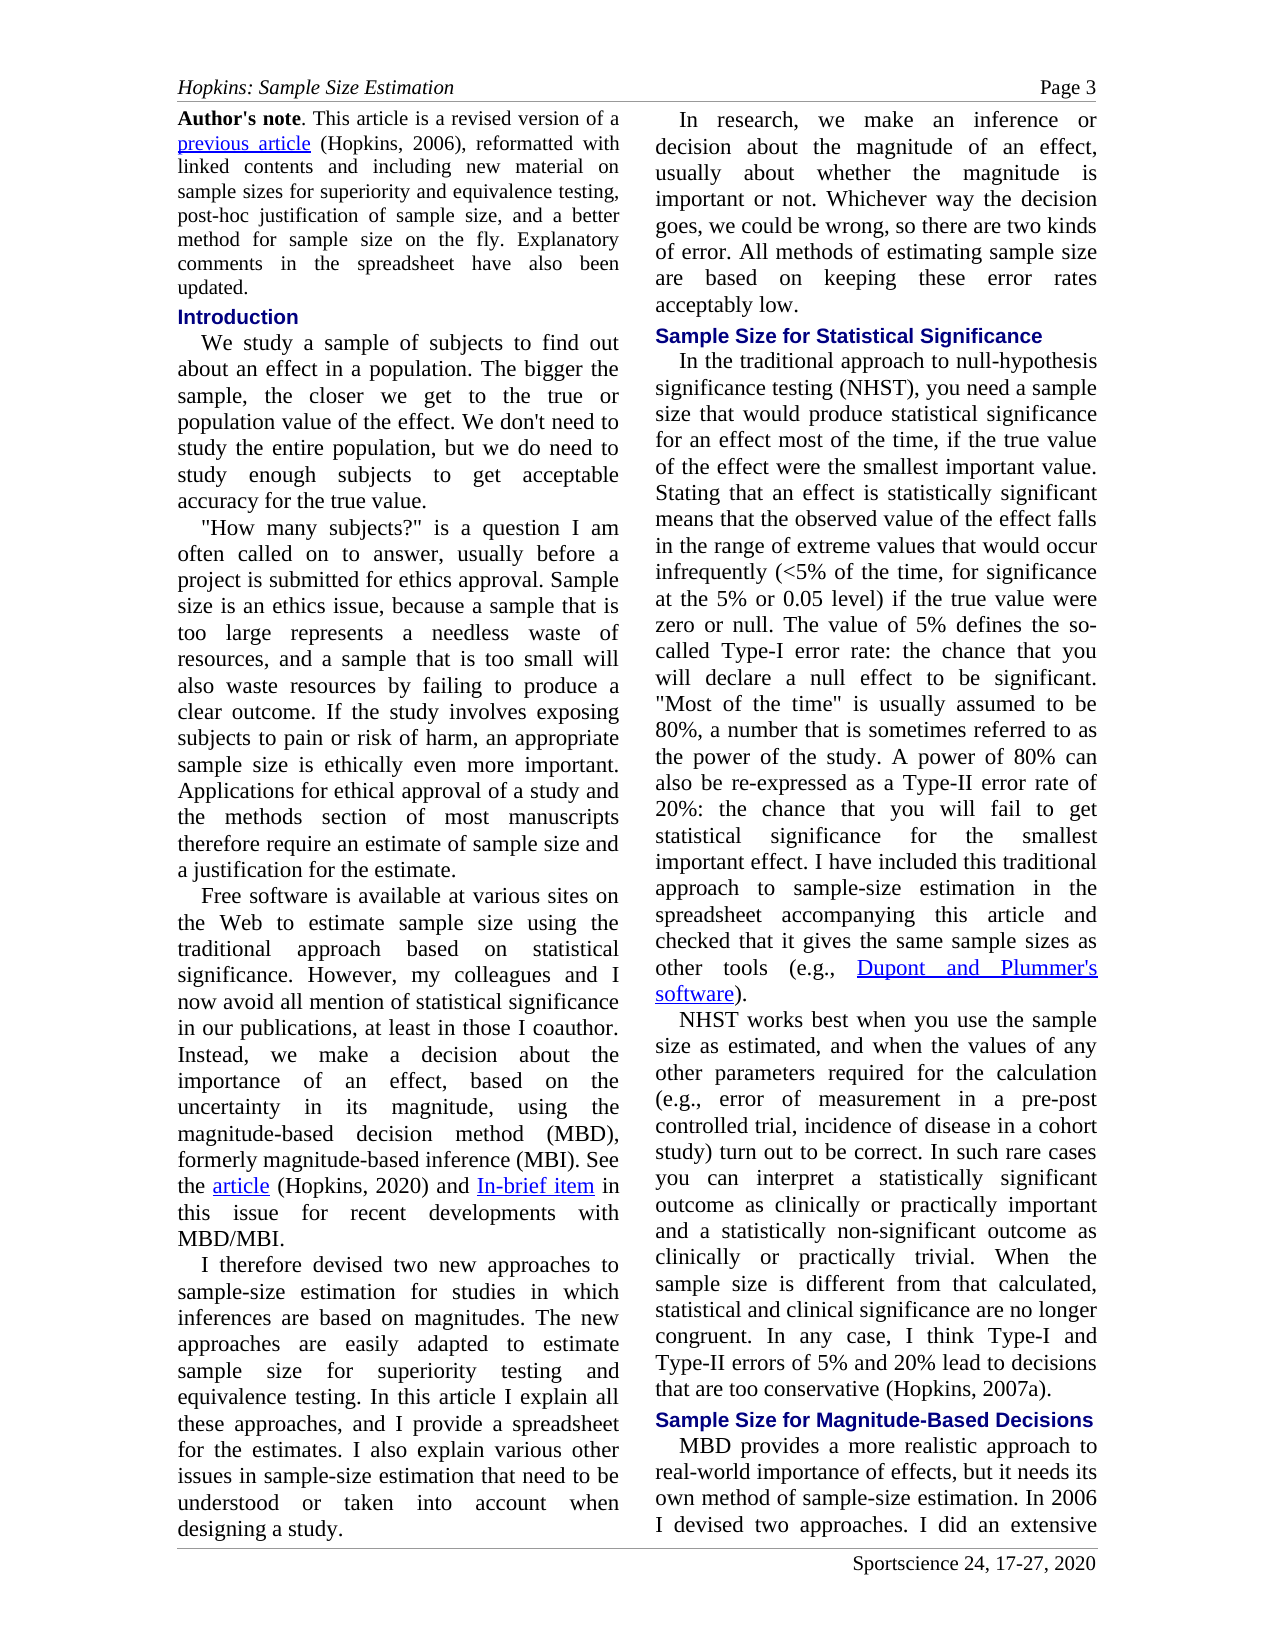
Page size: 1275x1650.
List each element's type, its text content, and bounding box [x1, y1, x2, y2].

text We study a sample of subjects to find out about an effect in a population. The bigger the sample, the closer we get to the true or population value of the effect. We don't need to study the entire population, but we do need to study enough subjects to get acceptable accuracy for the true value. [177, 329, 620, 513]
text "How many subjects?" is a question I am often called on to answer, usually before a project is submitted for ethics approval. Sample size is an ethics issue, because a sample that is too large represents a needless waste of resources, and a sample that is too small will also waste resources by failing to produce a clear outcome. If the study involves exposing subjects to pain or risk of harm, an appropriate sample size is ethically even more important. Applications for ethical approval of a study and the methods section of most manuscripts therefore require an estimate of sample size and a justification for the estimate. [177, 513, 620, 882]
text Author's note. This article is a revised version of a previous article (Hopkins, 2006), reformatted with linked contents and including new material on sample sizes for superiority and equivalence testing, post-hoc justification of sample size, and a better method for sample size on the fly. Explanatory comments in the spreadsheet have also been updated. [177, 106, 620, 299]
text In the traditional approach to null-hypothesis significance testing (NHST), you need a sample size that would produce statistical significance for an effect most of the time, if the true value of the effect were the smallest important value. Stating that an effect is statistically significant means that the observed value of the effect falls in the range of extreme values that would occur infrequently (<5% of the time, for significance at the 5% or 0.05 level) if the true value were zero or null. The value of 5% defines the so-called Type-I error rate: the chance that you will declare a null effect to be significant. "Most of the time" is usually assumed to be 80%, a number that is sometimes referred to as the power of the study. A power of 80% can also be re-expressed as a Type-II error rate of 20%: the chance that you will fail to get statistical significance for the smallest important effect. I have included this traditional approach to sample-size estimation in the spreadsheet accompanying this article and checked that it gives the same sample sizes as other tools (e.g., Dupont and Plummer's software). [655, 347, 1098, 1006]
text In research, we make an inference or decision about the magnitude of an effect, usually about whether the magnitude is important or not. Whichever way the decision goes, we could be wrong, so there are two kinds of error. All methods of estimating sample size are based on keeping these error rates acceptably low. [655, 106, 1098, 317]
subtitle Sample Size for Statistical Significance [655, 323, 1098, 347]
text I therefore devised two new approaches to sample-size estimation for studies in which inferences are based on magnitudes. The new approaches are easily adapted to estimate sample size for superiority testing and equivalence testing. In this article I explain all these approaches, and I provide a spreadsheet for the estimates. I also explain various other issues in sample-size estimation that need to be understood or taken into account when designing a study. [177, 1251, 620, 1541]
text NHST works best when you use the sample size as estimated, and when the values of any other parameters required for the calculation (e.g., error of measurement in a pre-post controlled trial, incidence of disease in a cohort study) turn out to be correct. In such rare cases you can interpret a statistically significant outcome as clinically or practically important and a statistically non-significant outcome as clinically or practically trivial. When the sample size is different from that calculated, statistical and clinical significance are no longer congruent. In any case, I think Type-I and Type-II errors of 5% and 20% lead to decisions that are too conservative (Hopkins, 2007a). [655, 1006, 1098, 1402]
subtitle Introduction [177, 305, 620, 329]
subtitle Sample Size for Magnitude-Based Decisions [655, 1408, 1098, 1432]
text Free software is available at various sites on the Web to estimate sample size using the traditional approach based on statistical significance. However, my colleagues and I now avoid all mention of statistical significance in our publications, at least in those I coauthor. Instead, we make a decision about the importance of an effect, based on the uncertainty in its magnitude, using the magnitude-based decision method (MBD), formerly magnitude-based inference (MBI). See the article (Hopkins, 2020) and In-brief item in this issue for recent developments with MBD/MBI. [177, 882, 620, 1251]
